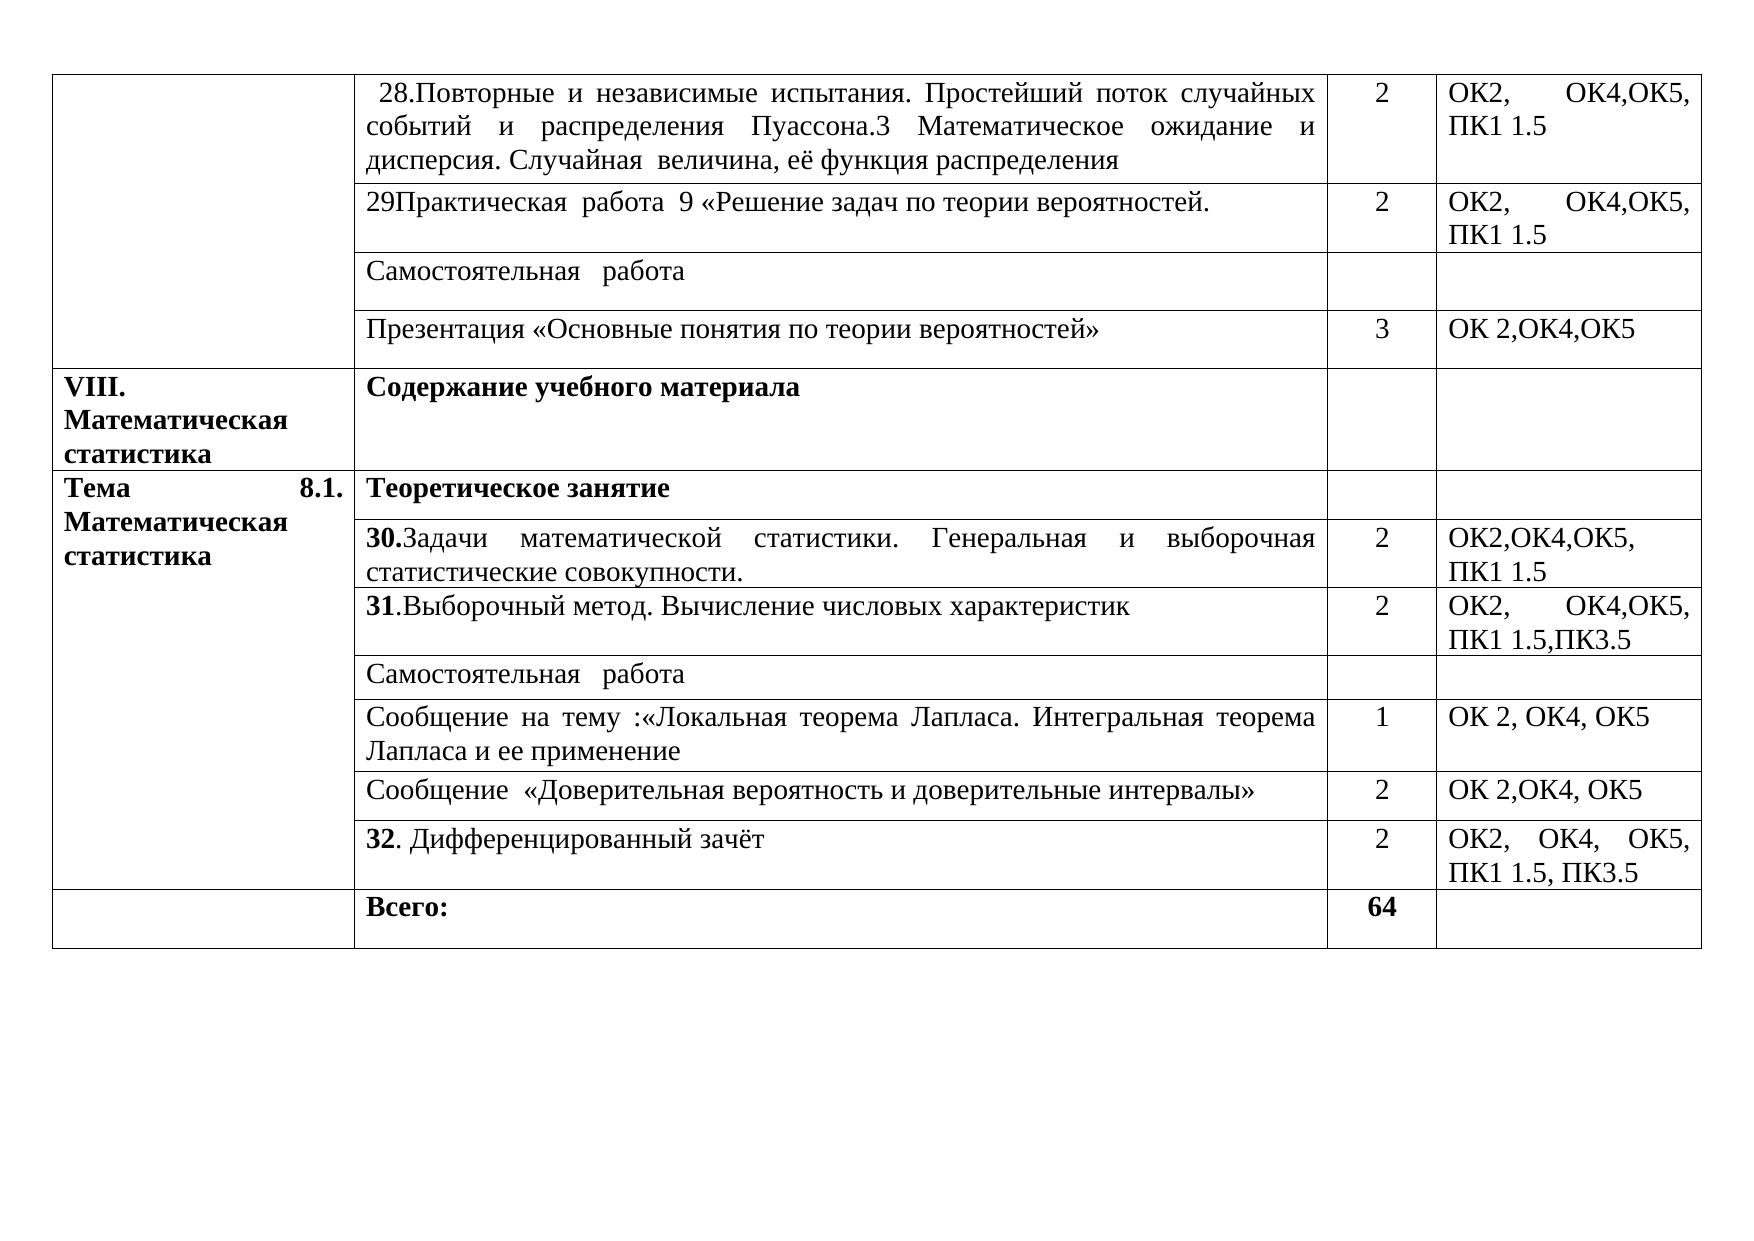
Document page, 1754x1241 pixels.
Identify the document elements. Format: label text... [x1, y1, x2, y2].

table_cell [1437, 253, 1701, 310]
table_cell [1437, 75, 1701, 183]
table_cell Тема 8.1. Математическая статистика [53, 471, 354, 888]
table_cell 28.Повторные и независимые испытания. Простейший поток случайных событий и распределения Пуассона.3 Математическое ожидание и дисперсия. Случайная величина, её функция распределения [355, 75, 1327, 183]
table_cell [1437, 471, 1701, 519]
table_cell [1328, 471, 1436, 519]
table_cell ОК 2, ОК4, ОК5 [1437, 700, 1701, 771]
table_cell 29Практическая работа 9 «Решение задач по теории вероятностей. [355, 184, 1327, 252]
table_cell Теоретическое занятие [355, 471, 1327, 519]
table_cell [1437, 369, 1701, 469]
table_cell 2 [1328, 75, 1436, 183]
table_cell ОК2,ОК4,ОК5, ПК1 1.5 [1437, 520, 1701, 587]
table_cell [1328, 253, 1436, 310]
table_cell Самостоятельная работа [355, 656, 1327, 698]
table_cell ОК 2,ОК4,ОК5 [1437, 311, 1701, 368]
table_cell 64 [1328, 890, 1436, 948]
table_cell 30.Задачи математической статистики. Генеральная и выборочная статистические совокупности. [355, 520, 1327, 587]
table_cell Всего: [355, 890, 1327, 948]
table_cell 1 [1328, 700, 1436, 771]
table_cell 2 [1328, 520, 1436, 587]
table_cell 3 [1328, 311, 1436, 368]
table_cell Самостоятельная работа [355, 253, 1327, 310]
table_cell [1437, 890, 1701, 948]
table_cell 2 [1328, 588, 1436, 655]
table_cell Содержание учебного материала [355, 369, 1327, 469]
table_cell Сообщение на тему :«Локальная теорема Лапласа. Интегральная теорема Лапласа и ее применение [355, 700, 1327, 771]
table_cell 31.Выборочный метод. Вычисление числовых характеристик [355, 588, 1327, 655]
table_cell 2 [1328, 772, 1436, 820]
table_cell 2 [1328, 184, 1436, 252]
table_cell [1328, 369, 1436, 469]
table_cell [1437, 656, 1701, 698]
table_cell Сообщение «Доверительная вероятность и доверительные интервалы» [355, 772, 1327, 820]
table_cell ОК2, ОК4,ОК5, ПК1 1.5 [1437, 184, 1701, 252]
table_cell [53, 890, 354, 948]
table_cell 32. Дифференцированный зачёт [355, 821, 1327, 888]
table_cell ОК2, ОК4, ОК5, ПК1 1.5, ПК3.5 [1437, 821, 1701, 888]
table_cell ОК2, ОК4,ОК5, ПК1 1.5,ПК3.5 [1437, 588, 1701, 655]
table_cell ОК 2,ОК4, ОК5 [1437, 772, 1701, 820]
table_cell 2 [1328, 821, 1436, 888]
table_cell Презентация «Основные понятия по теории вероятностей» [355, 311, 1327, 368]
table_cell VIII. Математическая статистика [53, 369, 354, 469]
table_cell [1328, 656, 1436, 698]
